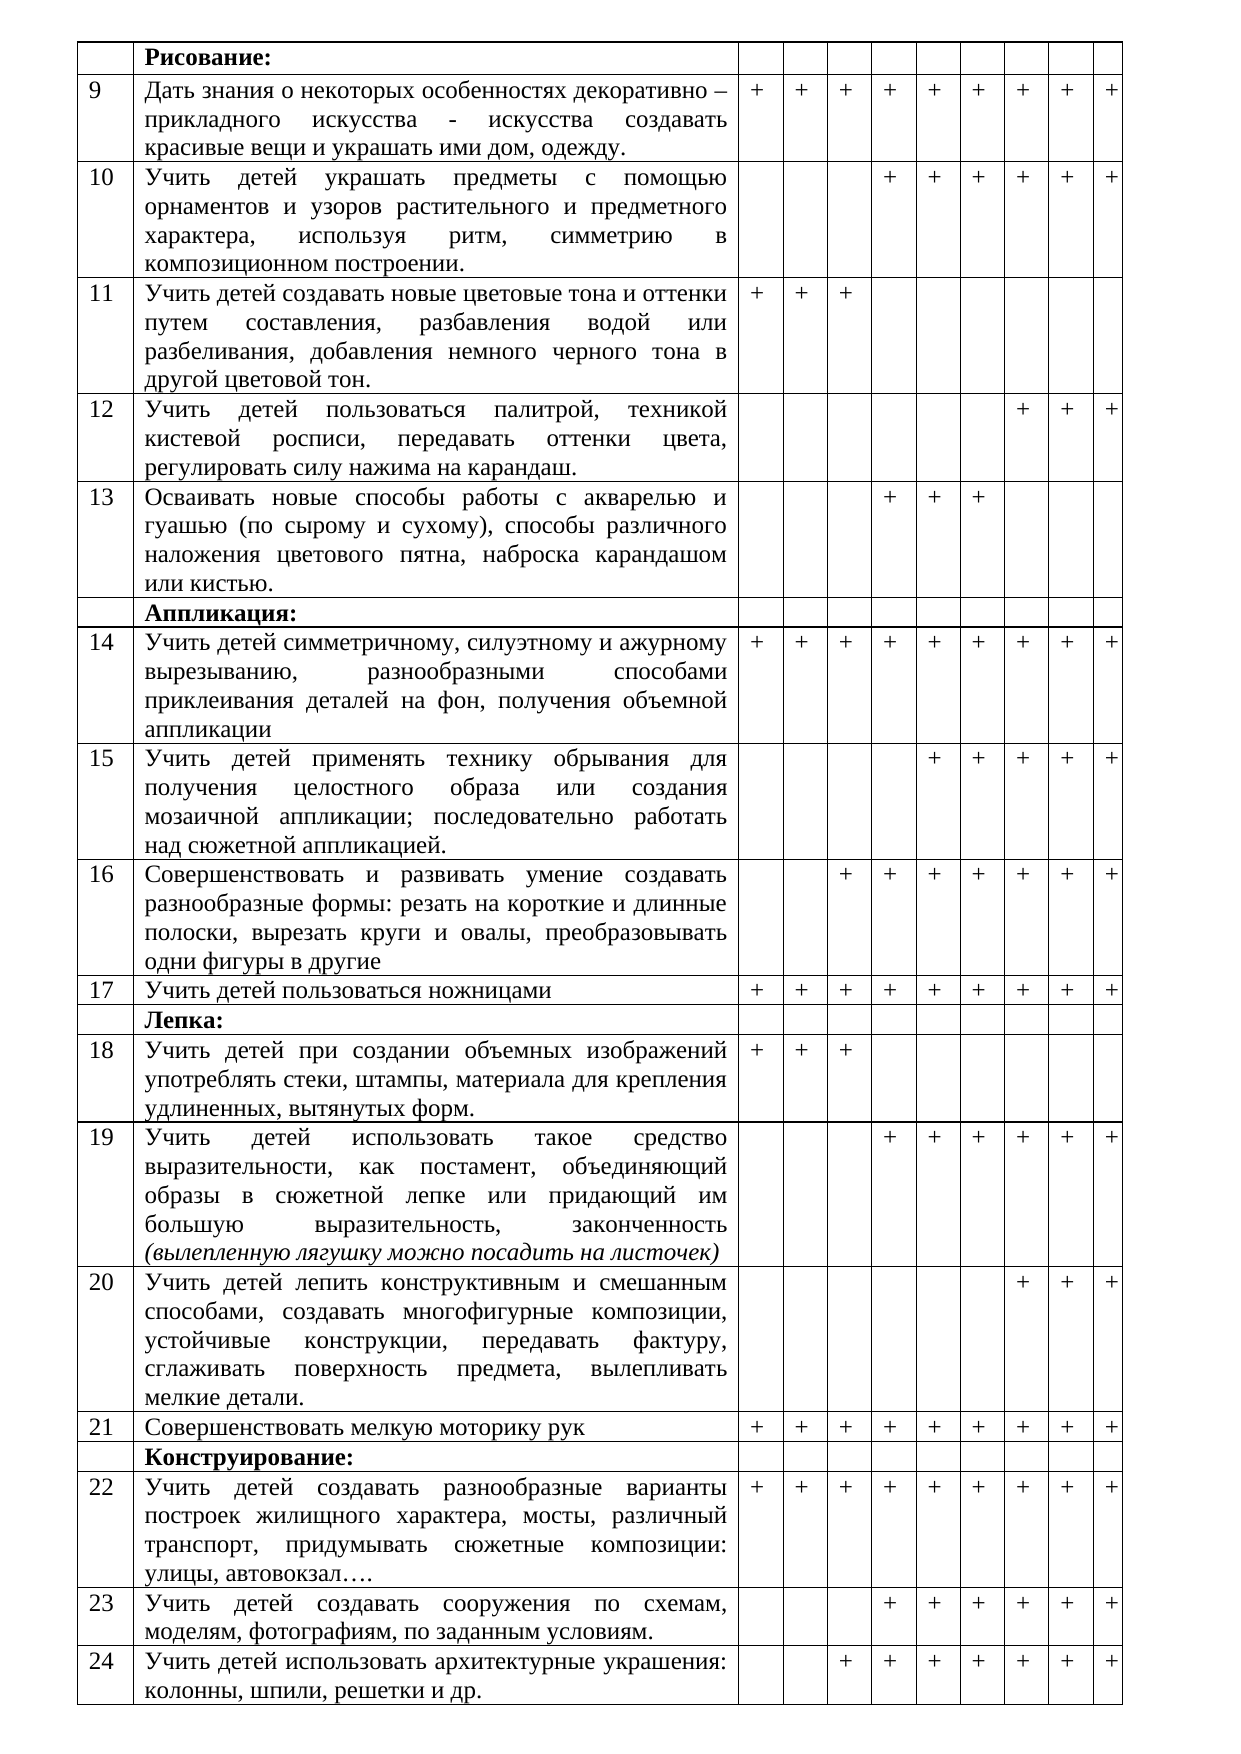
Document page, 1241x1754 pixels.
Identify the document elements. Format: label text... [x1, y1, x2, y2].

table_cell [917, 278, 960, 393]
table_cell + [872, 1412, 916, 1441]
table_cell + [1005, 1267, 1048, 1411]
table_cell [739, 43, 783, 74]
table_cell + [917, 976, 960, 1004]
table_cell + [917, 628, 960, 742]
table_cell + [739, 628, 783, 742]
table_cell + [961, 1588, 1004, 1645]
table_cell [784, 162, 827, 277]
table_cell + [1005, 75, 1048, 161]
table_cell [872, 1035, 916, 1121]
table_cell [1005, 598, 1048, 626]
table_cell Совершенствовать мелкую моторику рук [134, 1412, 738, 1441]
table_cell + [872, 482, 916, 597]
table_cell 16 [78, 860, 133, 974]
table_cell + [872, 1646, 916, 1704]
table_cell 10 [78, 162, 133, 277]
table_cell [1049, 482, 1093, 597]
table_cell [784, 744, 827, 858]
table_cell + [739, 1472, 783, 1587]
table_cell [1094, 43, 1122, 74]
table_cell [739, 1267, 783, 1411]
table_cell [872, 1442, 916, 1471]
table_cell [872, 1005, 916, 1034]
table_cell + [1049, 162, 1093, 277]
table_cell + [961, 976, 1004, 1004]
table_cell [784, 1588, 827, 1645]
table_cell [917, 1442, 960, 1471]
table_cell + [1049, 628, 1093, 742]
table_cell + [1049, 1472, 1093, 1587]
table_cell [828, 1005, 871, 1034]
table_cell + [1049, 75, 1093, 161]
table_cell Учить детей создавать сооружения по схемам, моделям, фотографиям, по заданным условиям. [134, 1588, 738, 1645]
table_cell [784, 1442, 827, 1471]
table_cell + [961, 1123, 1004, 1266]
table_cell 17 [78, 976, 133, 1004]
table_cell [1005, 482, 1048, 597]
table_cell [784, 598, 827, 626]
table_cell + [917, 744, 960, 858]
table_cell + [917, 75, 960, 161]
table_cell + [872, 1472, 916, 1587]
table_cell + [1049, 1646, 1093, 1704]
table_cell [739, 1442, 783, 1471]
table_cell [1049, 278, 1093, 393]
table_cell + [1094, 976, 1122, 1004]
table_cell + [872, 628, 916, 742]
table_cell [828, 598, 871, 626]
table_cell + [1005, 162, 1048, 277]
table_cell 24 [78, 1646, 133, 1704]
table_cell [872, 394, 916, 481]
table_cell [917, 43, 960, 74]
table_cell + [961, 75, 1004, 161]
table_cell + [1094, 394, 1122, 481]
table_cell + [872, 860, 916, 974]
table_cell + [1094, 1412, 1122, 1441]
table_cell [1005, 278, 1048, 393]
table_cell [1049, 1442, 1093, 1471]
table_cell + [1049, 394, 1093, 481]
table_cell 13 [78, 482, 133, 597]
table_cell Учить детей создавать новые цветовые тона и оттенки путем составления, разбавления водой или разбеливания, добавления немного черного тона в другой цветовой тон. [134, 278, 738, 393]
table_cell 12 [78, 394, 133, 481]
table_cell [1005, 1005, 1048, 1034]
table_cell [78, 43, 133, 74]
table_cell [784, 860, 827, 974]
table_cell + [828, 860, 871, 974]
table_cell + [917, 1412, 960, 1441]
table_cell + [1049, 1412, 1093, 1441]
table_cell [739, 162, 783, 277]
table_cell + [961, 1646, 1004, 1704]
table_cell [872, 278, 916, 393]
table_cell + [917, 1123, 960, 1266]
table_cell [1005, 43, 1048, 74]
table_cell Дать знания о некоторых особенностях декоративно – прикладного искусства - искусства создавать красивые вещи и украшать ими дом, одежду. [134, 75, 738, 161]
table_cell [1005, 1035, 1048, 1121]
table_cell + [784, 75, 827, 161]
table_cell + [828, 278, 871, 393]
table_cell [1049, 43, 1093, 74]
table_cell + [784, 1472, 827, 1587]
table_cell + [872, 976, 916, 1004]
table_cell 20 [78, 1267, 133, 1411]
table_cell + [917, 860, 960, 974]
table_cell [828, 1588, 871, 1645]
table_cell + [961, 744, 1004, 858]
table_cell 11 [78, 278, 133, 393]
table_cell Учить детей создавать разнообразные варианты построек жилищного характера, мосты, различный транспорт, придумывать сюжетные композиции: улицы, автовокзал…. [134, 1472, 738, 1587]
table_cell [828, 1267, 871, 1411]
table_cell 21 [78, 1412, 133, 1441]
table_cell + [1094, 628, 1122, 742]
table_cell + [828, 75, 871, 161]
table_cell Учить детей использовать такое средство выразительности, как постамент, объединяющий образы в сюжетной лепке или придающий им большую выразительность, законченность (вылепленную лягушку можно посадить на листочек) [134, 1123, 738, 1266]
table_cell + [1094, 1267, 1122, 1411]
table_cell [917, 394, 960, 481]
table_cell + [828, 1412, 871, 1441]
table_cell [784, 1646, 827, 1704]
table_cell + [828, 1472, 871, 1587]
table_cell [828, 482, 871, 597]
table_cell + [1094, 1123, 1122, 1266]
table_cell [1094, 1035, 1122, 1121]
table_cell [784, 1123, 827, 1266]
table_cell [917, 1267, 960, 1411]
table_cell + [739, 75, 783, 161]
table_cell + [784, 628, 827, 742]
table_cell Осваивать новые способы работы с акварелью и гуашью (по сырому и сухому), способы различного наложения цветового пятна, наброска карандашом или кистью. [134, 482, 738, 597]
table_cell [961, 43, 1004, 74]
table_cell [739, 1123, 783, 1266]
table_cell Аппликация: [134, 598, 738, 626]
table_cell Учить детей симметричному, силуэтному и ажурному вырезыванию, разнообразными способами приклеивания деталей на фон, получения объемной аппликации [134, 628, 738, 742]
table_cell + [1049, 1588, 1093, 1645]
table_cell + [1005, 1588, 1048, 1645]
table_cell [961, 1267, 1004, 1411]
table_cell [739, 1005, 783, 1034]
table_cell + [961, 1412, 1004, 1441]
table_cell [872, 598, 916, 626]
table_cell [1049, 1035, 1093, 1121]
table_cell + [739, 1412, 783, 1441]
table_cell + [917, 1646, 960, 1704]
table_cell [784, 394, 827, 481]
table_cell + [1049, 1267, 1093, 1411]
table_cell [78, 1005, 133, 1034]
table_cell Рисование: [134, 43, 738, 74]
table_cell + [917, 162, 960, 277]
table_cell Конструирование: [134, 1442, 738, 1471]
table_cell [1049, 598, 1093, 626]
table_cell + [872, 162, 916, 277]
table_cell + [961, 628, 1004, 742]
table_cell [872, 1267, 916, 1411]
table_cell + [1094, 1472, 1122, 1587]
table_cell + [739, 976, 783, 1004]
table_cell Совершенствовать и развивать умение создавать разнообразные формы: резать на короткие и длинные полоски, вырезать круги и овалы, преобразовывать одни фигуры в другие [134, 860, 738, 974]
table_cell + [917, 482, 960, 597]
table_cell [739, 482, 783, 597]
table_cell Учить детей пользоваться ножницами [134, 976, 738, 1004]
table_cell [961, 1005, 1004, 1034]
table_cell [961, 1035, 1004, 1121]
table_cell 9 [78, 75, 133, 161]
table_cell + [1094, 1588, 1122, 1645]
table_cell + [872, 75, 916, 161]
table_cell + [917, 1588, 960, 1645]
table_cell + [1094, 1646, 1122, 1704]
table_cell Учить детей пользоваться палитрой, техникой кистевой росписи, передавать оттенки цвета, регулировать силу нажима на карандаш. [134, 394, 738, 481]
table_cell + [828, 976, 871, 1004]
table_cell + [872, 1588, 916, 1645]
table_cell [739, 860, 783, 974]
table_cell + [1005, 1472, 1048, 1587]
table_cell [828, 744, 871, 858]
table_cell + [917, 1472, 960, 1587]
table_cell [784, 1267, 827, 1411]
table_cell + [1005, 1646, 1048, 1704]
table_cell + [1005, 628, 1048, 742]
table_cell [828, 162, 871, 277]
table_cell + [1049, 744, 1093, 858]
table_cell + [1049, 976, 1093, 1004]
table_cell + [784, 1412, 827, 1441]
table_cell 18 [78, 1035, 133, 1121]
table_cell [917, 1005, 960, 1034]
table_cell [961, 598, 1004, 626]
table_cell [784, 482, 827, 597]
table_cell + [784, 278, 827, 393]
table_cell [78, 1442, 133, 1471]
table_cell + [1005, 394, 1048, 481]
table_cell + [739, 1035, 783, 1121]
table_cell + [1005, 976, 1048, 1004]
table_cell + [1005, 860, 1048, 974]
table_cell [1049, 1005, 1093, 1034]
table_cell [828, 43, 871, 74]
table_cell [1005, 1442, 1048, 1471]
table_cell [828, 394, 871, 481]
table_cell 19 [78, 1123, 133, 1266]
table_cell + [1094, 162, 1122, 277]
table_cell Учить детей лепить конструктивным и смешанным способами, создавать многофигурные композиции, устойчивые конструкции, передавать фактуру, сглаживать поверхность предмета, вылепливать мелкие детали. [134, 1267, 738, 1411]
table_cell 14 [78, 628, 133, 742]
table_cell [739, 598, 783, 626]
table_cell [1094, 1442, 1122, 1471]
table_cell [739, 394, 783, 481]
table_cell + [961, 1472, 1004, 1587]
table_cell [828, 1123, 871, 1266]
table_cell + [828, 1035, 871, 1121]
table_cell + [784, 1035, 827, 1121]
table_cell [961, 1442, 1004, 1471]
table_cell + [1094, 744, 1122, 858]
table_cell + [828, 628, 871, 742]
table_cell + [1094, 860, 1122, 974]
table_cell [872, 744, 916, 858]
table_cell [961, 278, 1004, 393]
table_cell + [828, 1646, 871, 1704]
table_cell Учить детей применять технику обрывания для получения целостного образа или создания мозаичной аппликации; последовательно работать над сюжетной аппликацией. [134, 744, 738, 858]
table_cell [1094, 1005, 1122, 1034]
table_cell [917, 598, 960, 626]
table_cell Лепка: [134, 1005, 738, 1034]
table_cell Учить детей украшать предметы с помощью орнаментов и узоров растительного и предметного характера, используя ритм, симметрию в композиционном построении. [134, 162, 738, 277]
table_cell + [961, 162, 1004, 277]
table_cell 15 [78, 744, 133, 858]
table_cell + [1005, 1123, 1048, 1266]
table_cell + [1049, 860, 1093, 974]
table_cell + [872, 1123, 916, 1266]
table_cell Учить детей при создании объемных изображений употреблять стеки, штампы, материала для крепления удлиненных, вытянутых форм. [134, 1035, 738, 1121]
table_cell [872, 43, 916, 74]
table_cell + [1094, 75, 1122, 161]
table_cell [1094, 482, 1122, 597]
table_cell + [961, 860, 1004, 974]
table_cell Учить детей использовать архитектурные украшения: колонны, шпили, решетки и др. [134, 1646, 738, 1704]
table_cell [739, 1646, 783, 1704]
table_cell 23 [78, 1588, 133, 1645]
table_cell [739, 744, 783, 858]
table_cell [739, 1588, 783, 1645]
table_cell + [739, 278, 783, 393]
table_cell [784, 1005, 827, 1034]
table_cell + [1005, 744, 1048, 858]
table_cell [784, 43, 827, 74]
table_cell + [1005, 1412, 1048, 1441]
table_cell + [961, 482, 1004, 597]
table_cell [828, 1442, 871, 1471]
table_cell + [1049, 1123, 1093, 1266]
table_cell [917, 1035, 960, 1121]
table_cell 22 [78, 1472, 133, 1587]
table_cell [961, 394, 1004, 481]
table_cell [78, 598, 133, 626]
table_cell + [784, 976, 827, 1004]
table_cell [1094, 278, 1122, 393]
table_cell [1094, 598, 1122, 626]
